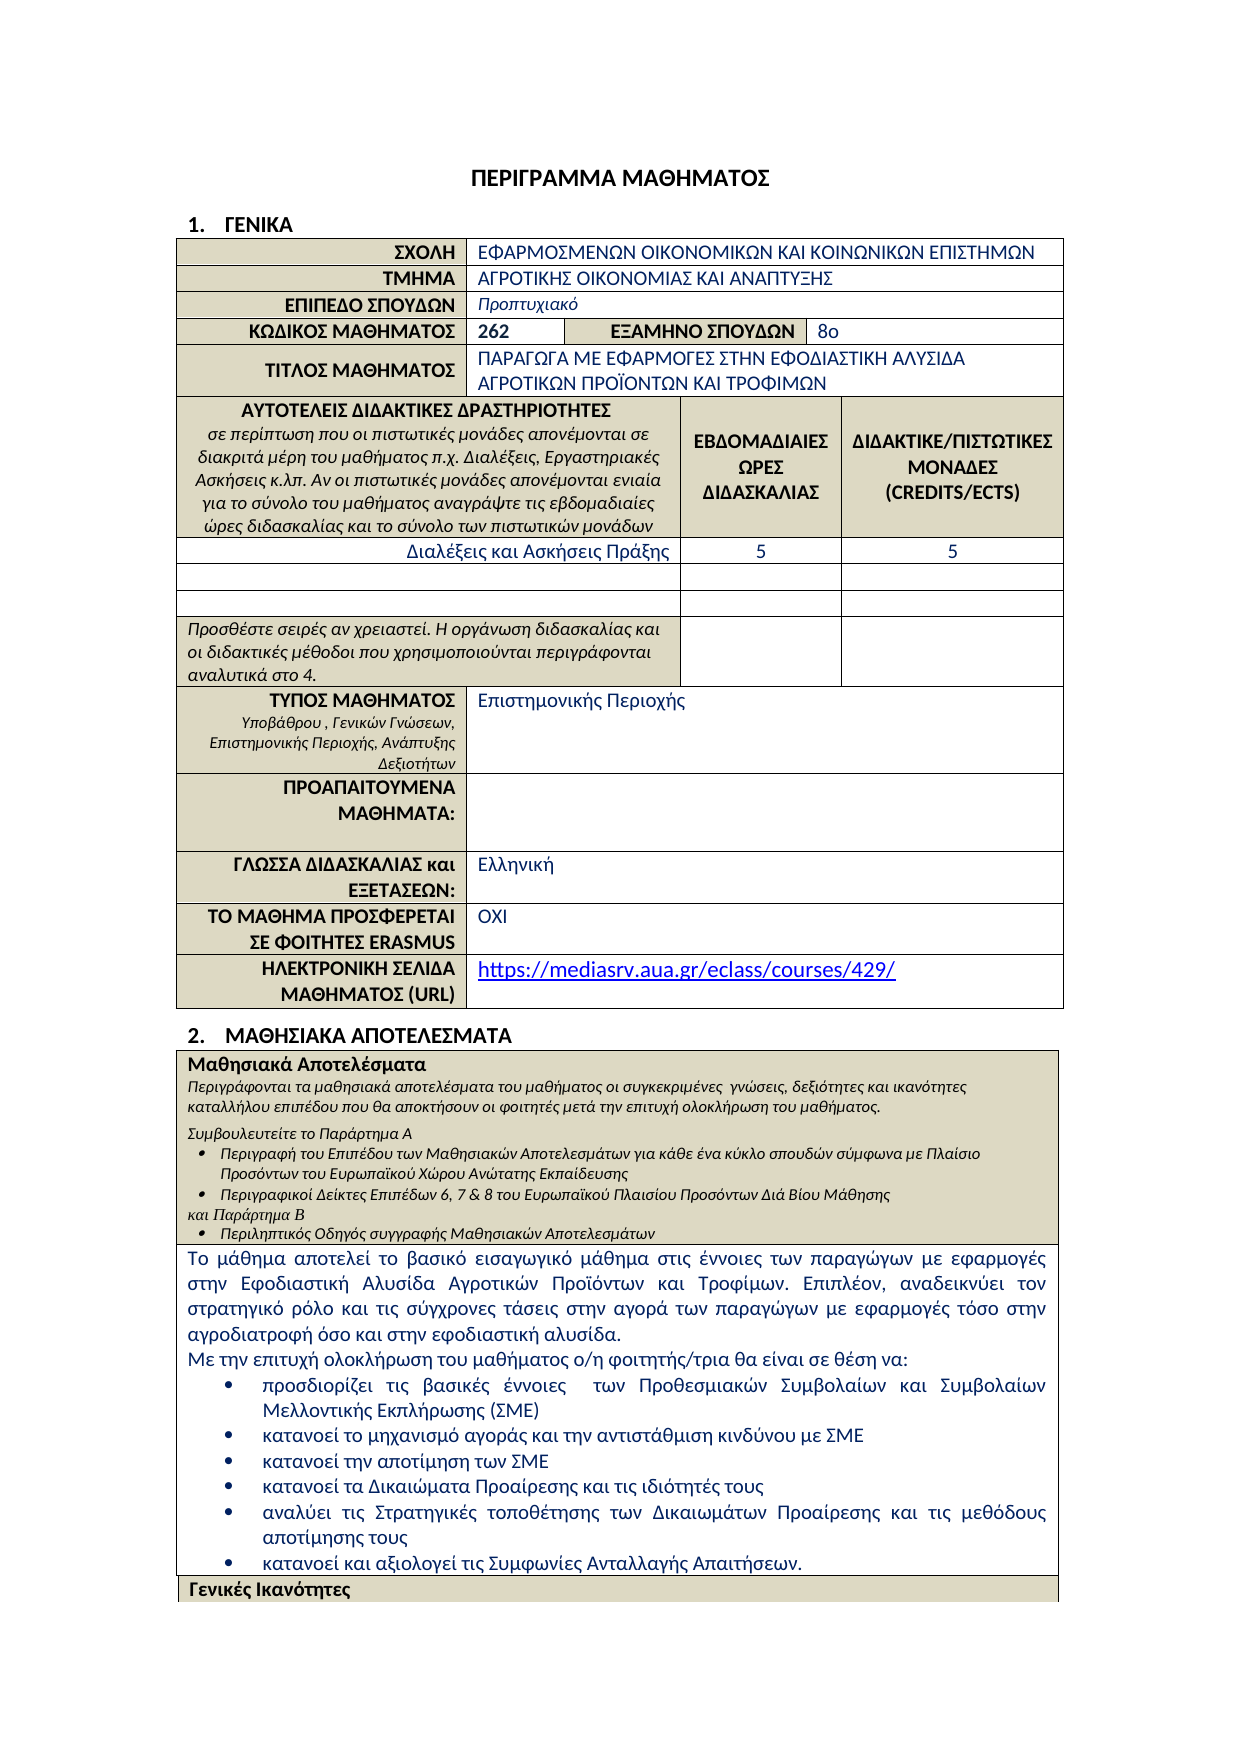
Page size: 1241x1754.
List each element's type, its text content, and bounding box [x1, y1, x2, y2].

table_header Μαθησιακά Αποτελέσματα [177, 1051, 1058, 1076]
table_cell ΤΥΠΟΣ ΜΑΘΗΜΑΤΟΣ Υποβάθρου , Γενικών Γνώσεων, Επιστημονικής Περιοχής, Ανάπτυξης Δεξιοτήτων [177, 687, 466, 773]
table_cell Γενικές Ικανότητες [179, 1576, 1058, 1602]
table_cell 262 [467, 319, 564, 344]
table_cell ΚΩΔΙΚΟΣ ΜΑΘΗΜΑΤΟΣ [177, 319, 466, 344]
table_cell 8o [807, 319, 1063, 344]
table_cell ΠΑΡΑΓΩΓΑ ΜΕ ΕΦΑΡΜΟΓΕΣ ΣΤΗΝ ΕΦΟΔΙΑΣΤΙΚΗ ΑΛΥΣΙΔΑ ΑΓΡΟΤΙΚΩΝ ΠΡΟΪΟΝΤΩΝ ΚΑΙ ΤΡΟΦΙΜΩΝ [467, 345, 1063, 396]
table_cell https://mediasrv.aua.gr/eclass/courses/429/ [467, 955, 1063, 1008]
table_cell Διαλέξεις και Ασκήσεις Πράξης [177, 538, 680, 563]
table_cell [842, 591, 1063, 616]
table_cell ΤΜΗΜΑ [177, 266, 466, 291]
table_header ΕΦΑΡΜΟΣΜΕΝΩΝ ΟΙΚΟΝΟΜΙΚΩΝ ΚΑΙ ΚΟΙΝΩΝΙΚΩΝ ΕΠΙΣΤΗΜΩΝ [467, 239, 1063, 264]
table_cell [177, 591, 680, 616]
table_cell [842, 564, 1063, 590]
table_cell [681, 591, 841, 616]
table_cell ΑΓΡΟΤΙΚΗΣ ΟΙΚΟΝΟΜΙΑΣ ΚΑΙ ΑΝΑΠΤΥΞΗΣ [467, 266, 1063, 291]
table_cell [842, 617, 1063, 686]
table_cell Προπτυχιακό [467, 292, 1063, 317]
table_cell [681, 564, 841, 590]
table_cell ΤΙΤΛΟΣ ΜΑΘΗΜΑΤΟΣ [177, 345, 466, 396]
table_cell 5 [681, 538, 841, 563]
text ΠΕΡΙΓΡΑΜΜΑ ΜΑΘΗΜΑΤΟΣ [187, 162, 1053, 193]
table_cell Προσθέστε σειρές αν χρειαστεί. Η οργάνωση διδασκαλίας και οι διδακτικές μέθοδοι που χρησιμοποιούνται περιγράφονται αναλυτικά στο 4. [177, 617, 680, 686]
table_cell [681, 617, 841, 686]
table_cell ΑΥΤΟΤΕΛΕΙΣ ΔΙΔΑΚΤΙΚΕΣ ΔΡΑΣΤΗΡΙΟΤΗΤΕΣ σε περίπτωση που οι πιστωτικές μονάδες απονέμονται σε διακριτά μέρη του μαθήματος π.χ. Διαλέξεις, Εργαστηριακές Ασκήσεις κ.λπ. Αν οι πιστωτικές μονάδες απονέμονται ενιαία για το σύνολο του μαθήματος αναγράψτε τις εβδομαδιαίες ώρες διδασκαλίας και το σύνολο των πιστωτικών μονάδων [177, 397, 680, 537]
list ΓΕΝΙΚΑ [187, 210, 1053, 238]
table_cell ΗΛΕΚΤΡΟΝΙΚΗ ΣΕΛΙΔΑ ΜΑΘΗΜΑΤΟΣ (URL) [177, 955, 466, 1008]
table_cell ΕΞΑΜΗΝΟ ΣΠΟΥΔΩΝ [565, 319, 806, 344]
table_header ΣΧΟΛΗ [177, 239, 466, 264]
table_cell Περιγράφονται τα μαθησιακά αποτελέσματα του μαθήματος οι συγκεκριμένες γνώσεις, δεξιότητες και ικανότητες καταλλήλου επιπέδου που θα αποκτήσουν οι φοιτητές μετά την επιτυχή ολοκλήρωση του μαθήματος. Συμβουλευτείτε το Παράρτημα Α Περιγραφή του Επιπέδου των Μαθησιακών Αποτελεσμάτων για κάθε ένα κύκλο σπουδών σύμφωνα με Πλαίσιο Προσόντων του Ευρωπαϊκού Χώρου Ανώτατης Εκπαίδευσης Περιγραφικοί Δείκτες Επιπέδων 6, 7 & 8 του Ευρωπαϊκού Πλαισίου Προσόντων Διά Βίου Μάθησης και Παράρτημα Β Περιληπτικός Οδηγός συγγραφής Μαθησιακών Αποτελεσμάτων [177, 1076, 1058, 1244]
table_cell ΔΙΔΑΚΤΙΚΕ/ΠΙΣΤΩΤΙΚΕΣ ΜΟΝΑΔΕΣ (CREDITS/ECTS) [842, 397, 1063, 537]
table_cell [177, 564, 680, 590]
table_cell ΟΧΙ [467, 904, 1063, 954]
table_cell [467, 774, 1063, 851]
table_cell Επιστημονικής Περιοχής [467, 687, 1063, 773]
table_cell Το μάθημα αποτελεί το βασικό εισαγωγικό μάθημα στις έννοιες των παραγώγων με εφαρμογές στην Εφοδιαστική Αλυσίδα Αγροτικών Προϊόντων και Τροφίμων. Επιπλέον, αναδεικνύει τον στρατηγικό ρόλο και τις σύγχρονες τάσεις στην αγορά των παραγώγων με εφαρμογές τόσο στην αγροδιατροφή όσο και στην εφοδιαστική αλυσίδα. Με την επιτυχή ολοκλήρωση του μαθήματος ο/η φοιτητής/τρια θα είναι σε θέση να: προσδιορίζει τις βασικές έννοιες των Προθεσμιακών Συμβολαίων και Συμβολαίων Μελλοντικής Εκπλήρωσης (ΣΜΕ) κατανοεί το μηχανισμό αγοράς και την αντιστάθμιση κινδύνου με ΣΜΕ κατανοεί την αποτίμηση των ΣΜΕ κατανοεί τα Δικαιώματα Προαίρεσης και τις ιδιότητές τους αναλύει τις Στρατηγικές τοποθέτησης των Δικαιωμάτων Προαίρεσης και τις μεθόδους αποτίμησης τους κατανοεί και αξιολογεί τις Συμφωνίες Ανταλλαγής Απαιτήσεων. [177, 1245, 1058, 1575]
table_cell ΕΠΙΠΕΔΟ ΣΠΟΥΔΩΝ [177, 292, 466, 317]
table_cell Ελληνική [467, 852, 1063, 902]
table_cell ΓΛΩΣΣΑ ΔΙΔΑΣΚΑΛΙΑΣ και ΕΞΕΤΑΣΕΩΝ: [177, 852, 466, 902]
list ΜΑΘΗΣΙΑΚΑ ΑΠΟΤΕΛΕΣΜΑΤΑ [187, 1022, 1053, 1050]
table_cell ΠΡΟΑΠΑΙΤΟΥΜΕΝΑ ΜΑΘΗΜΑΤΑ: [177, 774, 466, 851]
table_cell ΤΟ ΜΑΘΗΜΑ ΠΡΟΣΦΕΡΕΤΑΙ ΣΕ ΦΟΙΤΗΤΕΣ ERASMUS [177, 904, 466, 954]
table_cell 5 [842, 538, 1063, 563]
table_cell ΕΒΔΟΜΑΔΙΑΙΕΣ ΩΡΕΣ ΔΙΔΑΣΚΑΛΙΑΣ [681, 397, 841, 537]
